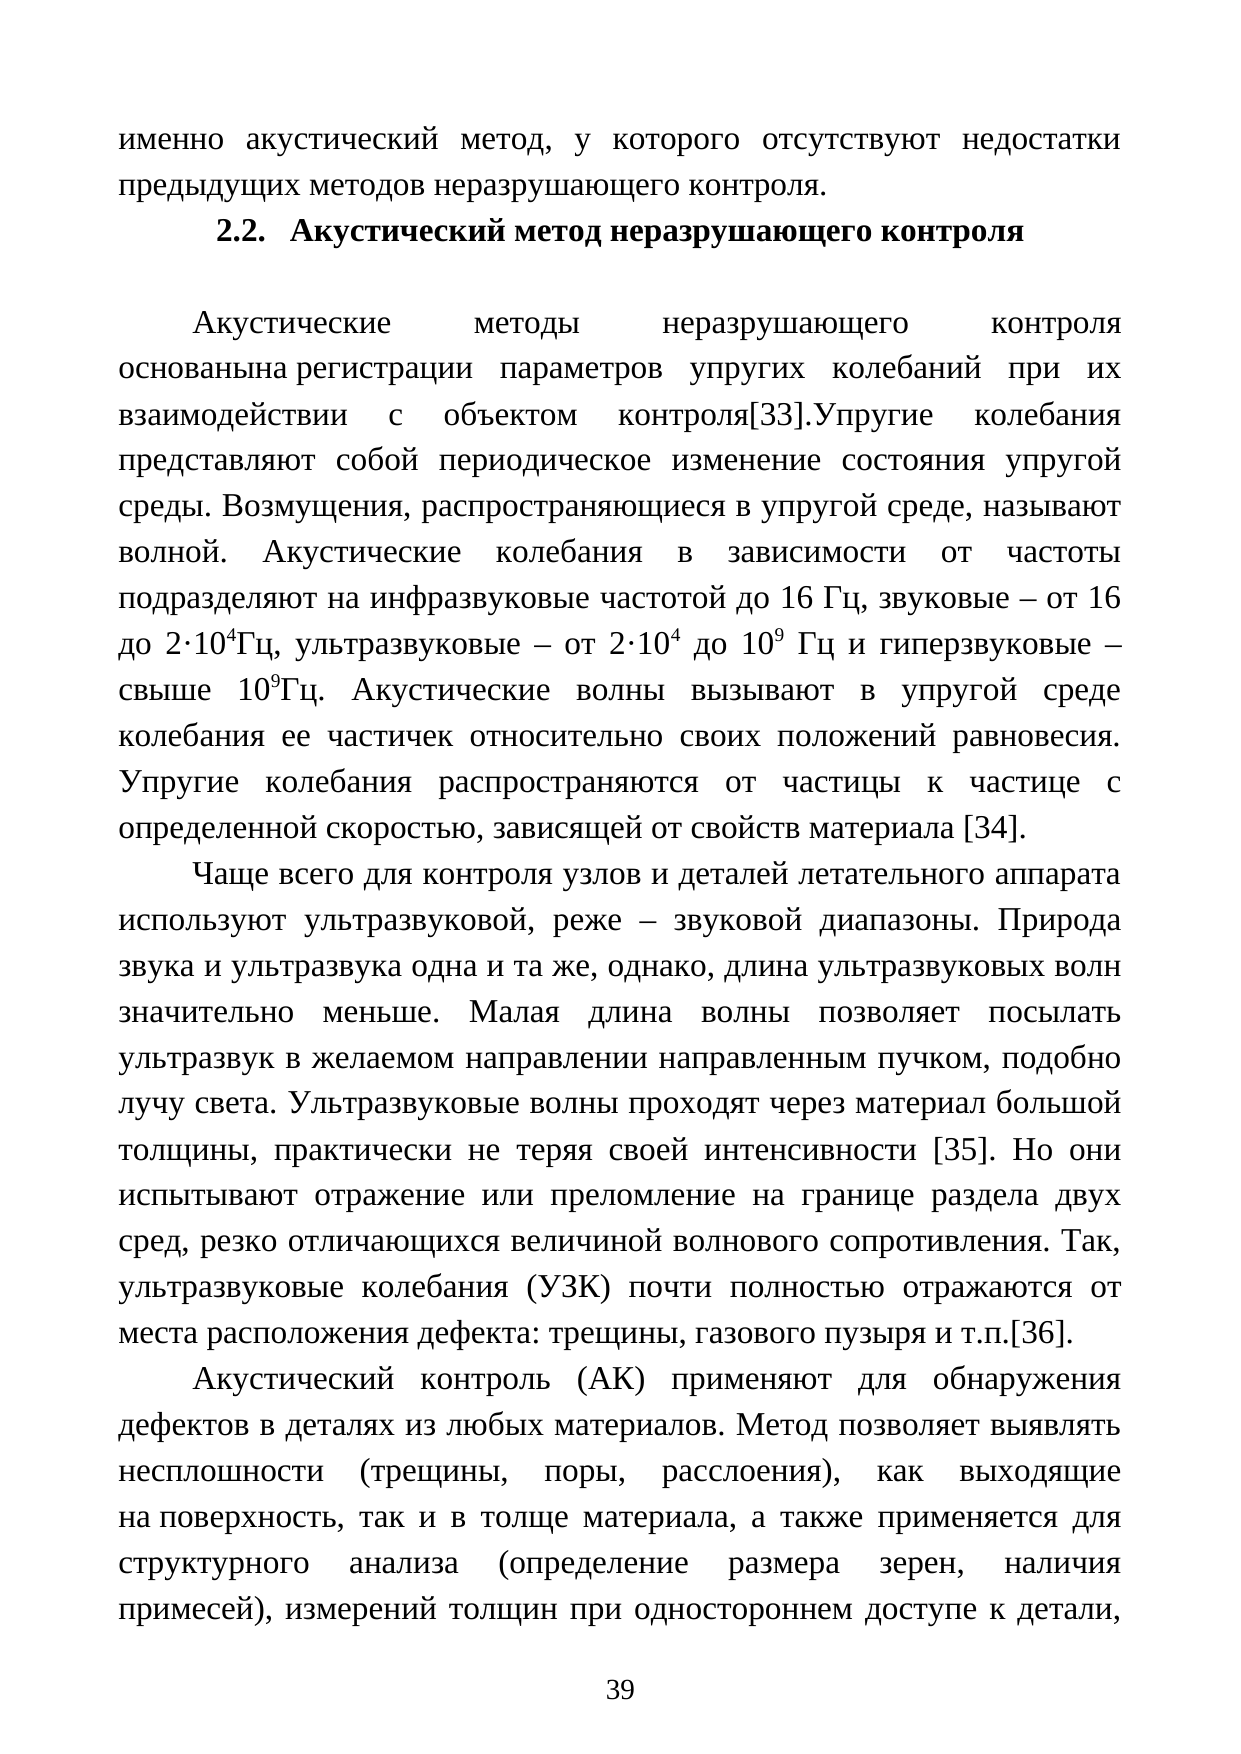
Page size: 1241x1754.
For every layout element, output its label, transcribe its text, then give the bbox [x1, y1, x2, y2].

text 2.2. Акустический метод неразрушающего контроля [118, 210, 1122, 248]
text Акустические методы неразрушающего контроля основанына регистрации параметров упругих колебаний при их взаимодействии с объектом контроля[33].Упругие колебания представляют собой периодическое изменение состояния упругой среды. Возмущения, распространяющиеся в упругой среде, называют волной. Акустические колебания в зависимости от частоты подразделяют на инфразвуковые частотой до 16 Гц, звуковые – от 16 до 2·104Гц, ультразвуковые – от 2·104 до 109 Гц и гиперзвуковые – свыше 109Гц. Акустические волны вызывают в упругой среде колебания ее частичек относительно своих положений равновесия. Упругие колебания распространяются от частицы к частице с определенной скоростью, зависящей от свойств материала [34]. [118, 302, 1122, 846]
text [118, 118, 1122, 202]
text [118, 1358, 1122, 1626]
text Чаще всего для контроля узлов и деталей летательного аппарата используют ультразвуковой, реже – звуковой диапазоны. Природа звука и ультразвука одна и та же, однако, длина ультразвуковых волн значительно меньше. Малая длина волны позволяет посылать ультразвук в желаемом направлении направленным пучком, подобно лучу света. Ультразвуковые волны проходят через материал большой толщины, практически не теряя своей интенсивности [35]. Но они испытывают отражение или преломление на границе раздела двух сред, резко отличающихся величиной волнового сопротивления. Так, ультразвуковые колебания (УЗК) почти полностью отражаются от места расположения дефекта: трещины, газового пузыря и т.п.[36]. [118, 853, 1122, 1351]
